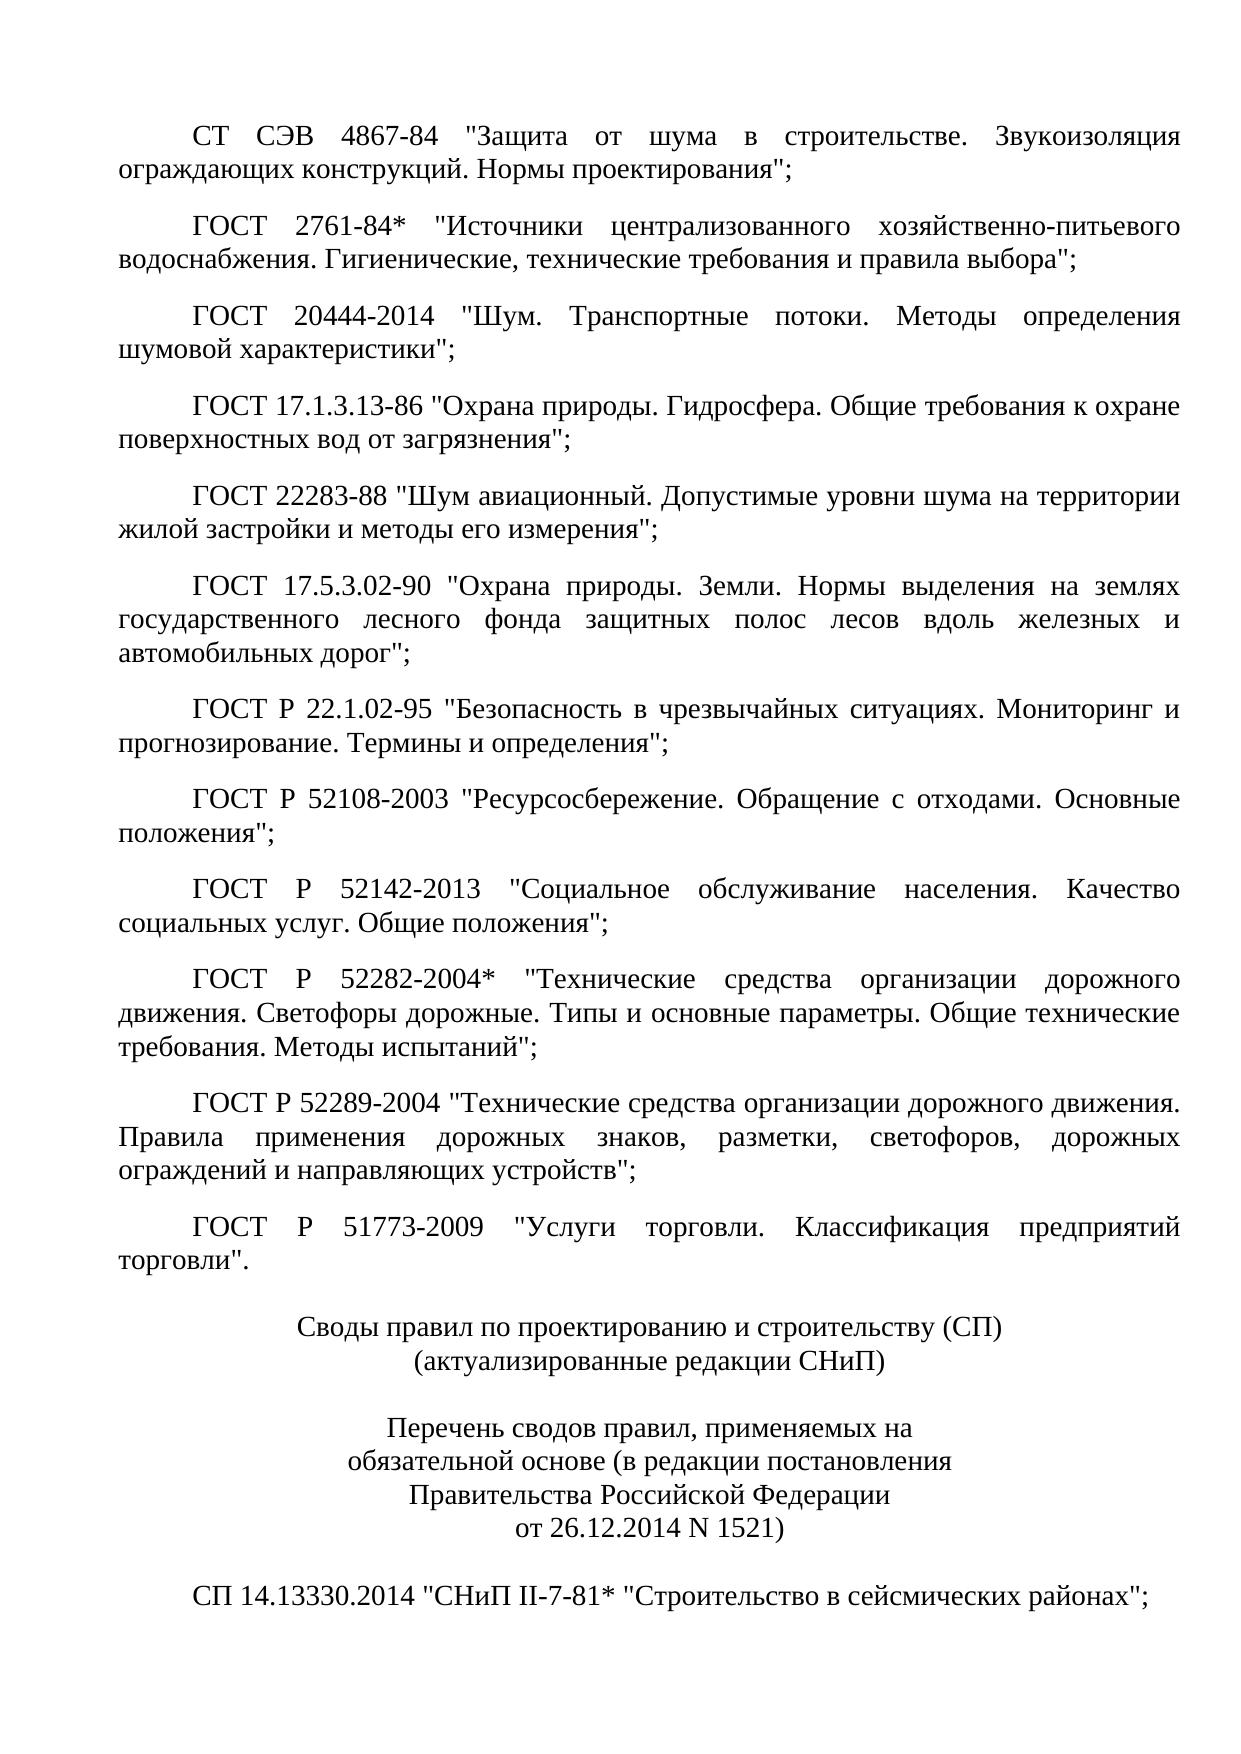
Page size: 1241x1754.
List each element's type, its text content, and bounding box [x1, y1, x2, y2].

text обязательной основе (в редакции постановления [118, 1443, 1181, 1477]
text ГОСТ Р 52108-2003 "Ресурсосбережение. Обращение с отходами. Основные положения"; [118, 782, 1181, 849]
text Своды правил по проектированию и строительству (СП) [118, 1309, 1181, 1343]
text ГОСТ 2761-84* "Источники централизованного хозяйственно-питьевого водоснабжения. Гигиенические, технические требования и правила выбора"; [118, 208, 1181, 275]
text ГОСТ 22283-88 "Шум авиационный. Допустимые уровни шума на территории жилой застройки и методы его измерения"; [118, 478, 1181, 545]
text (актуализированные редакции СНиП) [118, 1343, 1181, 1376]
text ГОСТ 17.5.3.02-90 "Охрана природы. Земли. Нормы выделения на землях государственного лесного фонда защитных полос лесов вдоль железных и автомобильных дорог"; [118, 568, 1181, 669]
text ГОСТ Р 22.1.02-95 "Безопасность в чрезвычайных ситуациях. Мониторинг и прогнозирование. Термины и определения"; [118, 692, 1181, 759]
text СП 14.13330.2014 "СНиП II-7-81* "Строительство в сейсмических районах"; [118, 1578, 1181, 1611]
text ГОСТ Р 52142-2013 "Социальное обслуживание населения. Качество социальных услуг. Общие положения"; [118, 872, 1181, 939]
text Перечень сводов правил, применяемых на [118, 1410, 1181, 1443]
text ГОСТ 20444-2014 "Шум. Транспортные потоки. Методы определения шумовой характеристики"; [118, 298, 1181, 365]
text ГОСТ Р 51773-2009 "Услуги торговли. Классификация предприятий торговли". [118, 1209, 1181, 1276]
text ГОСТ Р 52282-2004* "Технические средства организации дорожного движения. Светофоры дорожные. Типы и основные параметры. Общие технические требования. Методы испытаний"; [118, 962, 1181, 1062]
text ГОСТ Р 52289-2004 "Технические средства организации дорожного движения. Правила применения дорожных знаков, разметки, светофоров, дорожных ограждений и направляющих устройств"; [118, 1085, 1181, 1186]
text от 26.12.2014 N 1521) [118, 1511, 1181, 1544]
text Правительства Российской Федерации [118, 1477, 1181, 1511]
text СТ СЭВ 4867-84 "Защита от шума в строительстве. Звукоизоляция ограждающих конструкций. Нормы проектирования"; [118, 118, 1181, 185]
text ГОСТ 17.1.3.13-86 "Охрана природы. Гидросфера. Общие требования к охране поверхностных вод от загрязнения"; [118, 388, 1181, 455]
